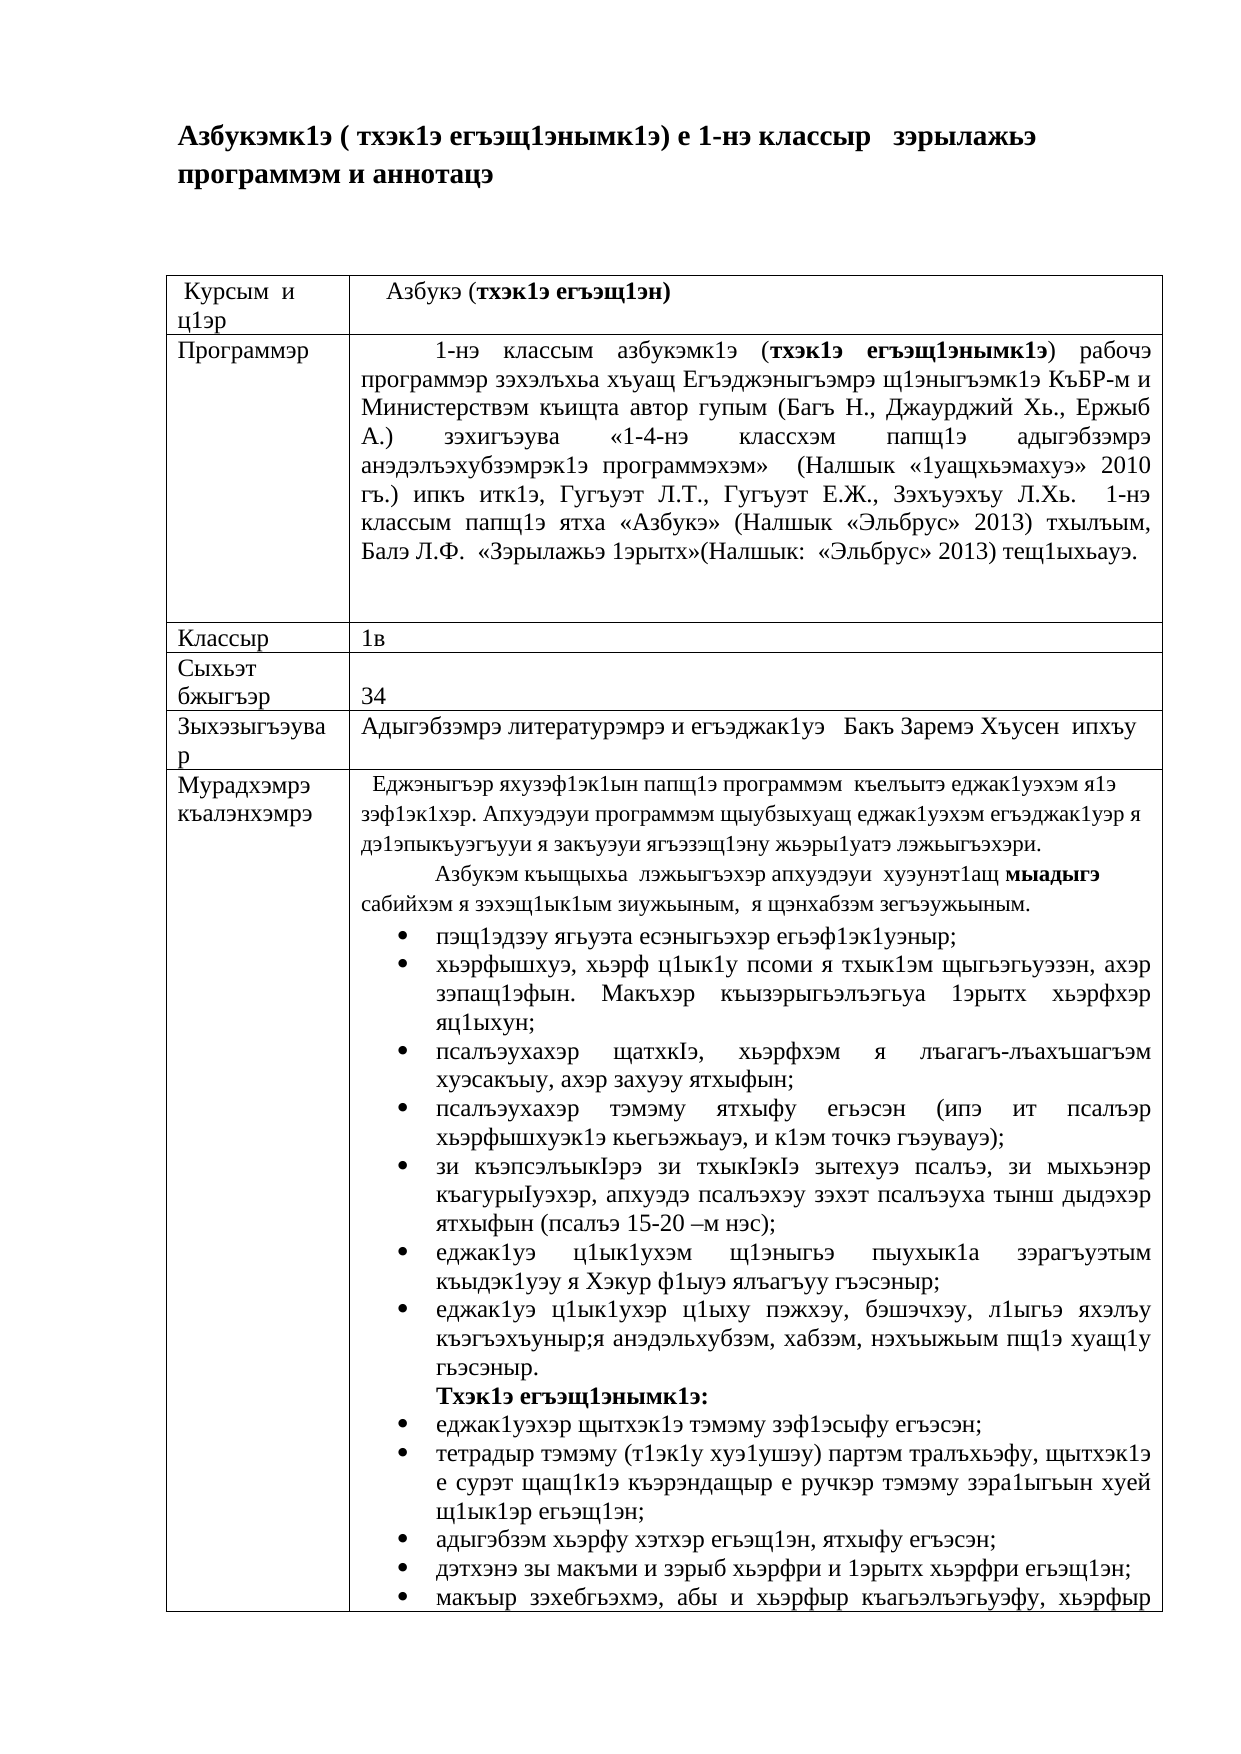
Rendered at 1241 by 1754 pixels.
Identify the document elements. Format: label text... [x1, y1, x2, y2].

table_cell Зыхэзыгъэувар [167, 711, 349, 769]
table_cell Адыгэбзэмрэ литературэмрэ и егъэджак1уэ Бакъ Заремэ Хъусен ипхъу [350, 711, 1162, 769]
text Азбукэмк1э ( тхэк1э егъэщ1энымк1э) е 1-нэ классыр зэрылажьэ программэм и аннотацэ [177, 118, 1152, 190]
table_cell 1в [350, 623, 1162, 652]
table_cell 1-нэ классым азбукэмк1э (тхэк1э егъэщ1энымк1э) рабочэ программэр зэхэлъхьа хъуащ Егъэджэныгъэмрэ щ1эныгъэмк1э КъБР-м и Министерствэм къищта автор гупым (Багъ Н., Джаурджий Хь., Ержыб А.) зэхигъэува «1-4-нэ классхэм папщ1э адыгэбзэмрэ анэдэлъэхубзэмрэк1э программэхэм» (Налшык «1уащхьэмахуэ» 2010 гъ.) ипкъ итк1э, Гугъуэт Л.Т., Гугъуэт Е.Ж., Зэхъуэхъу Л.Хь. 1-нэ классым папщ1э ятха «Азбукэ» (Налшык «Эльбрус» 2013) тхылъым, Балэ Л.Ф. «Зэрылажьэ 1эрытх»(Налшык: «Эльбрус» 2013) тещ1ыхьауэ. [350, 335, 1162, 622]
table_header Азбукэ (тхэк1э егъэщ1эн) [350, 276, 1162, 334]
table_header Курсым и ц1эр [167, 276, 349, 334]
table_cell Сыхьэт бжыгъэр [167, 653, 349, 710]
table_cell Программэр [167, 335, 349, 622]
table_cell 34 [350, 653, 1162, 710]
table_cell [167, 770, 349, 1611]
table_cell Классыр [167, 623, 349, 652]
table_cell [350, 770, 1162, 1611]
